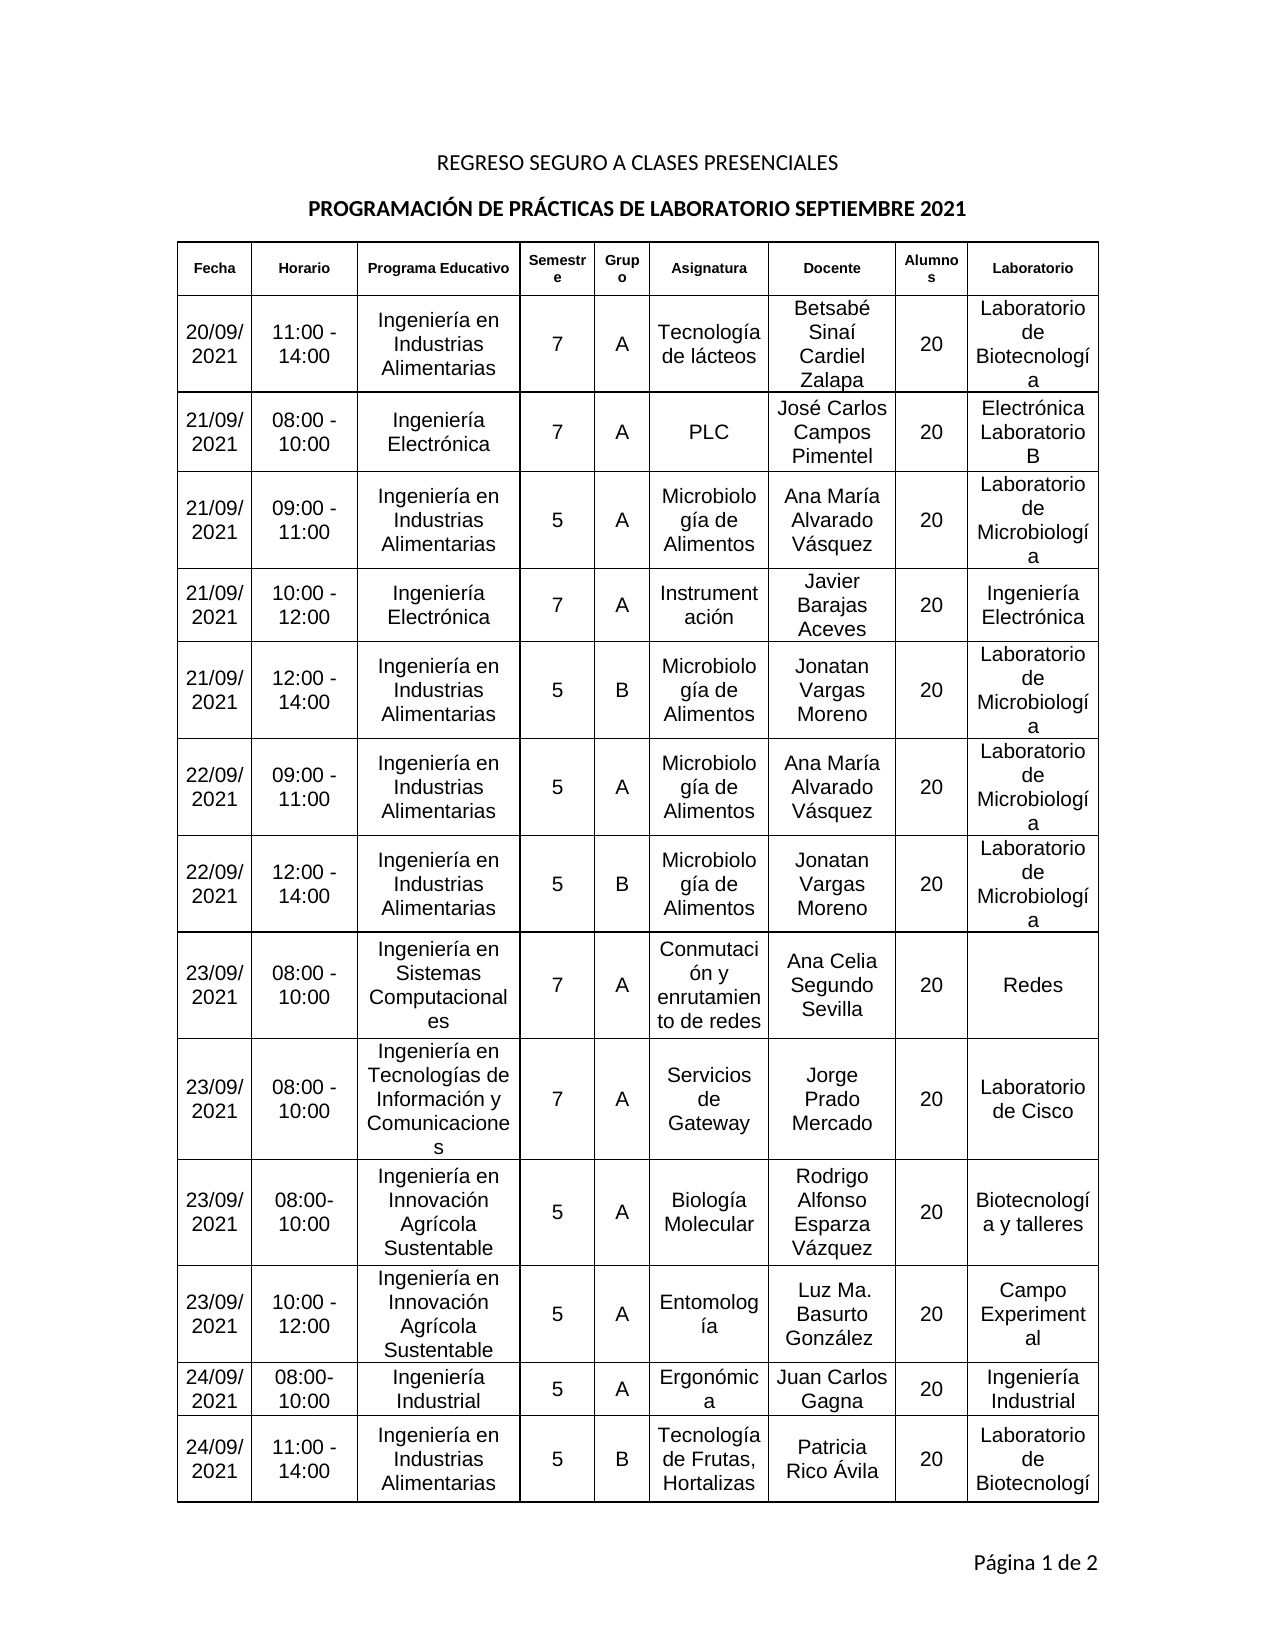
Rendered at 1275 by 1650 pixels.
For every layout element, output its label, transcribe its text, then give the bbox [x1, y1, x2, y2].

table_cell 24/09/2021 [178, 1416, 251, 1501]
table_cell A [595, 569, 649, 641]
table_cell A [595, 933, 649, 1038]
table_cell Tecnología de lácteos [650, 296, 768, 391]
table_cell 5 [521, 472, 594, 568]
text PROGRAMACIÓN DE PRÁCTICAS DE LABORATORIO SEPTIEMBRE 2021 [177, 194, 1098, 222]
table_cell Jonatan Vargas Moreno [769, 836, 895, 931]
table_cell Biología Molecular [650, 1160, 768, 1265]
table_cell Luz Ma. Basurto González [769, 1266, 895, 1362]
table_cell 20 [896, 472, 967, 568]
table_cell 11:00 - 14:00 [252, 296, 357, 391]
table_cell Microbiología de Alimentos [650, 472, 768, 568]
table_cell 20/09/2021 [178, 296, 251, 391]
table_cell 20 [896, 1416, 967, 1501]
table_cell 20 [896, 933, 967, 1038]
table_cell Juan Carlos Gagna [769, 1363, 895, 1415]
table_cell 12:00 - 14:00 [252, 836, 357, 931]
table_cell 20 [896, 569, 967, 641]
table_cell Ergonómica [650, 1363, 768, 1415]
table_cell 08:00-10:00 [252, 1363, 357, 1415]
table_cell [650, 1416, 768, 1501]
table_cell Ana María Alvarado Vásquez [769, 472, 895, 568]
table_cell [968, 1416, 1098, 1501]
table_cell 10:00 - 12:00 [252, 1266, 357, 1362]
table_cell Ingeniería en Industrias Alimentarias [358, 296, 519, 391]
table_cell Ana Celia Segundo Sevilla [769, 933, 895, 1038]
table_cell 5 [521, 836, 594, 931]
table_cell Conmutación y enrutamiento de redes [650, 933, 768, 1038]
table_cell B [595, 642, 649, 738]
table_cell 08:00 - 10:00 [252, 933, 357, 1038]
table_cell Laboratorio de Microbiología [968, 642, 1098, 738]
table_header Docente [769, 243, 895, 294]
table_cell Ingeniería Electrónica [968, 569, 1098, 641]
table_cell Electrónica Laboratorio B [968, 393, 1098, 471]
table_cell Ingeniería Industrial [968, 1363, 1098, 1415]
table_cell 20 [896, 296, 967, 391]
table_cell 08:00 - 10:00 [252, 393, 357, 471]
table_cell A [595, 739, 649, 834]
table_cell Servicios de Gateway [650, 1039, 768, 1158]
table_cell Entomología [650, 1266, 768, 1362]
table_cell Redes [968, 933, 1098, 1038]
table_cell 23/09/2021 [178, 1039, 251, 1158]
table_cell Ingeniería en Innovación Agrícola Sustentable [358, 1160, 519, 1265]
table_cell Ingeniería Industrial [358, 1363, 519, 1415]
table_header Grupo [595, 243, 649, 294]
table_cell 20 [896, 1266, 967, 1362]
table_cell 23/09/2021 [178, 1160, 251, 1265]
table_cell Laboratorio de Microbiología [968, 739, 1098, 834]
table_cell A [595, 1039, 649, 1158]
table_cell 5 [521, 1363, 594, 1415]
table_cell Betsabé Sinaí Cardiel Zalapa [769, 296, 895, 391]
text REGRESO SEGURO A CLASES PRESENCIALES [177, 148, 1098, 176]
table_cell Ingeniería Electrónica [358, 393, 519, 471]
table_cell 10:00 - 12:00 [252, 569, 357, 641]
table_cell Ingeniería en Sistemas Computacionales [358, 933, 519, 1038]
table_cell 20 [896, 1039, 967, 1158]
table_cell Ingeniería en Industrias Alimentarias [358, 739, 519, 834]
table_cell A [595, 472, 649, 568]
table_cell Microbiología de Alimentos [650, 739, 768, 834]
table_cell 5 [521, 1416, 594, 1501]
table_cell 08:00-10:00 [252, 1160, 357, 1265]
table_header Semestre [521, 243, 594, 294]
table_cell 23/09/2021 [178, 1266, 251, 1362]
table_cell 7 [521, 1039, 594, 1158]
table_cell 5 [521, 1160, 594, 1265]
table_cell 08:00 - 10:00 [252, 1039, 357, 1158]
table_cell 20 [896, 739, 967, 834]
table_cell José Carlos Campos Pimentel [769, 393, 895, 471]
table_cell PLC [650, 393, 768, 471]
table_cell A [595, 1363, 649, 1415]
table_cell B [595, 1416, 649, 1501]
table_header Laboratorio [968, 243, 1098, 294]
table_cell Instrumentación [650, 569, 768, 641]
table_cell Microbiología de Alimentos [650, 836, 768, 931]
table_cell Ingeniería en Innovación Agrícola Sustentable [358, 1266, 519, 1362]
table_cell 12:00 - 14:00 [252, 642, 357, 738]
table_header Fecha [178, 243, 251, 294]
table_cell 09:00 - 11:00 [252, 472, 357, 568]
table_cell Ingeniería en Industrias Alimentarias [358, 642, 519, 738]
table_cell 7 [521, 933, 594, 1038]
table_cell 7 [521, 393, 594, 471]
table_cell 7 [521, 296, 594, 391]
table_cell 20 [896, 836, 967, 931]
table_cell Jorge Prado Mercado [769, 1039, 895, 1158]
table_cell 22/09/2021 [178, 739, 251, 834]
table_cell Campo Experimental [968, 1266, 1098, 1362]
table_cell 11:00 - 14:00 [252, 1416, 357, 1501]
table_header Programa Educativo [358, 243, 519, 294]
table_cell Javier Barajas Aceves [769, 569, 895, 641]
table_cell Laboratorio de Microbiología [968, 836, 1098, 931]
table_cell 24/09/2021 [178, 1363, 251, 1415]
table_cell 09:00 - 11:00 [252, 739, 357, 834]
table_cell Ana María Alvarado Vásquez [769, 739, 895, 834]
table_cell Microbiología de Alimentos [650, 642, 768, 738]
table_cell 5 [521, 1266, 594, 1362]
table_cell 20 [896, 1363, 967, 1415]
table_cell 7 [521, 569, 594, 641]
table_cell 22/09/2021 [178, 836, 251, 931]
table_cell 20 [896, 642, 967, 738]
table_cell Laboratorio de Microbiología [968, 472, 1098, 568]
table_header Horario [252, 243, 357, 294]
table_cell Rodrigo Alfonso Esparza Vázquez [769, 1160, 895, 1265]
table_cell A [595, 296, 649, 391]
table_cell A [595, 1266, 649, 1362]
table_cell Biotecnología y talleres [968, 1160, 1098, 1265]
table_cell A [595, 1160, 649, 1265]
table_cell 5 [521, 642, 594, 738]
table_cell 21/09/2021 [178, 642, 251, 738]
table_cell 21/09/2021 [178, 472, 251, 568]
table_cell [358, 1416, 519, 1501]
table_cell Laboratorio de Cisco [968, 1039, 1098, 1158]
table_cell Ingeniería en Industrias Alimentarias [358, 472, 519, 568]
table_cell Jonatan Vargas Moreno [769, 642, 895, 738]
table_cell 5 [521, 739, 594, 834]
table_cell Ingeniería en Industrias Alimentarias [358, 836, 519, 931]
table_cell A [595, 393, 649, 471]
table_cell 20 [896, 393, 967, 471]
table_header Alumnos [896, 243, 967, 294]
table_cell Patricia Rico Ávila [769, 1416, 895, 1501]
table_cell 23/09/2021 [178, 933, 251, 1038]
table_cell 21/09/2021 [178, 569, 251, 641]
table_cell 20 [896, 1160, 967, 1265]
table_header Asignatura [650, 243, 768, 294]
table_cell Ingeniería en Tecnologías de Información y Comunicaciones [358, 1039, 519, 1158]
table_cell Laboratorio de Biotecnología [968, 296, 1098, 391]
table_cell B [595, 836, 649, 931]
table_cell Ingeniería Electrónica [358, 569, 519, 641]
table_cell 21/09/2021 [178, 393, 251, 471]
